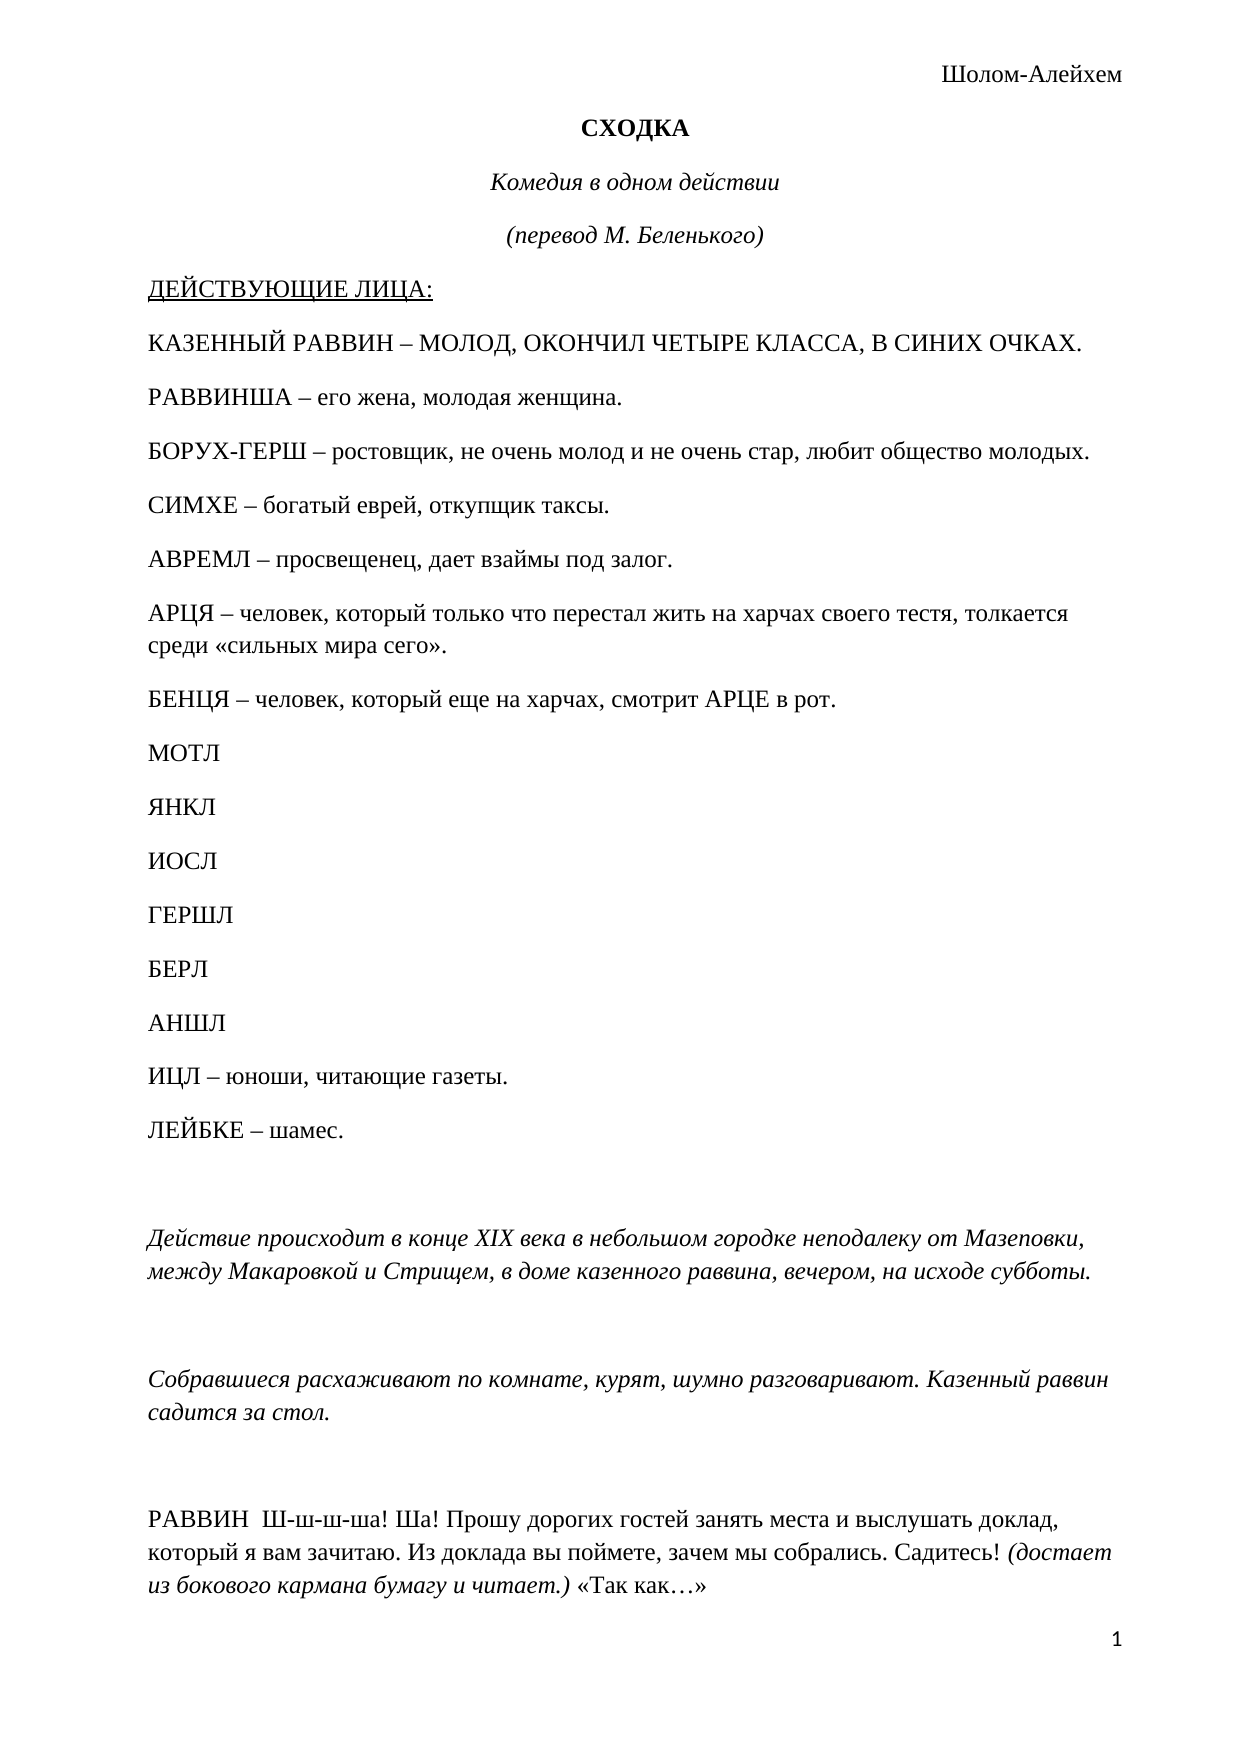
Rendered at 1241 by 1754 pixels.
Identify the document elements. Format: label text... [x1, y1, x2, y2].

text АВРЕМЛ – просвещенец, дает взаймы под залог. [148, 544, 1122, 572]
text АНШЛ [148, 1008, 1122, 1036]
text ДЕЙСТВУЮЩИЕ ЛИЦА: [148, 274, 1122, 303]
text (перевод М. Беленького) [148, 221, 1122, 249]
text ГЕРШЛ [148, 900, 1122, 929]
text ЛЕЙБКЕ – шамес. [148, 1115, 1122, 1144]
text РАВВИНША – его жена, молодая женщина. [148, 382, 1122, 411]
text МОТЛ [148, 738, 1122, 767]
text Собравшиеся расхаживают по комнате, курят, шумно разговаривают. Казенный раввин садится за стол. [148, 1364, 1122, 1426]
text СИМХЕ – богатый еврей, откупщик таксы. [148, 490, 1122, 519]
text Комедия в одном действии [148, 167, 1122, 196]
text КАЗЕННЫЙ РАВВИН – МОЛОД, ОКОНЧИЛ ЧЕТЫРЕ КЛАССА, В СИНИХ ОЧКАХ. [148, 328, 1122, 357]
text СХОДКА [148, 113, 1122, 142]
text АРЦЯ – человек, который только что перестал жить на харчах своего тестя, толкается среди «сильных мира сего». [148, 598, 1122, 659]
text БОРУХ-ГЕРШ – ростовщик, не очень молод и не очень стар, любит общество молодых. [148, 436, 1122, 465]
text ИОСЛ [148, 846, 1122, 875]
text ЯНКЛ [148, 792, 1122, 821]
text БЕНЦЯ – человек, который еще на харчах, смотрит АРЦЕ в рот. [148, 684, 1122, 713]
text БЕРЛ [148, 954, 1122, 982]
text ИЦЛ – юноши, читающие газеты. [148, 1061, 1122, 1090]
text РАВВИН Ш-ш-ш-ша! Ша! Прошу дорогих гостей занять места и выслушать доклад, который я вам зачитаю. Из доклада вы поймете, зачем мы собрались. Садитесь! (достает из бокового кармана бумагу и читает.) «Так как…» [148, 1504, 1122, 1599]
text Действие происходит в конце XIX века в небольшом городке неподалеку от Мазеповки, между Макаровкой и Стрищем, в доме казенного раввина, вечером, на исходе субботы. [148, 1223, 1122, 1285]
text Шолом-Алейхем [148, 59, 1122, 88]
